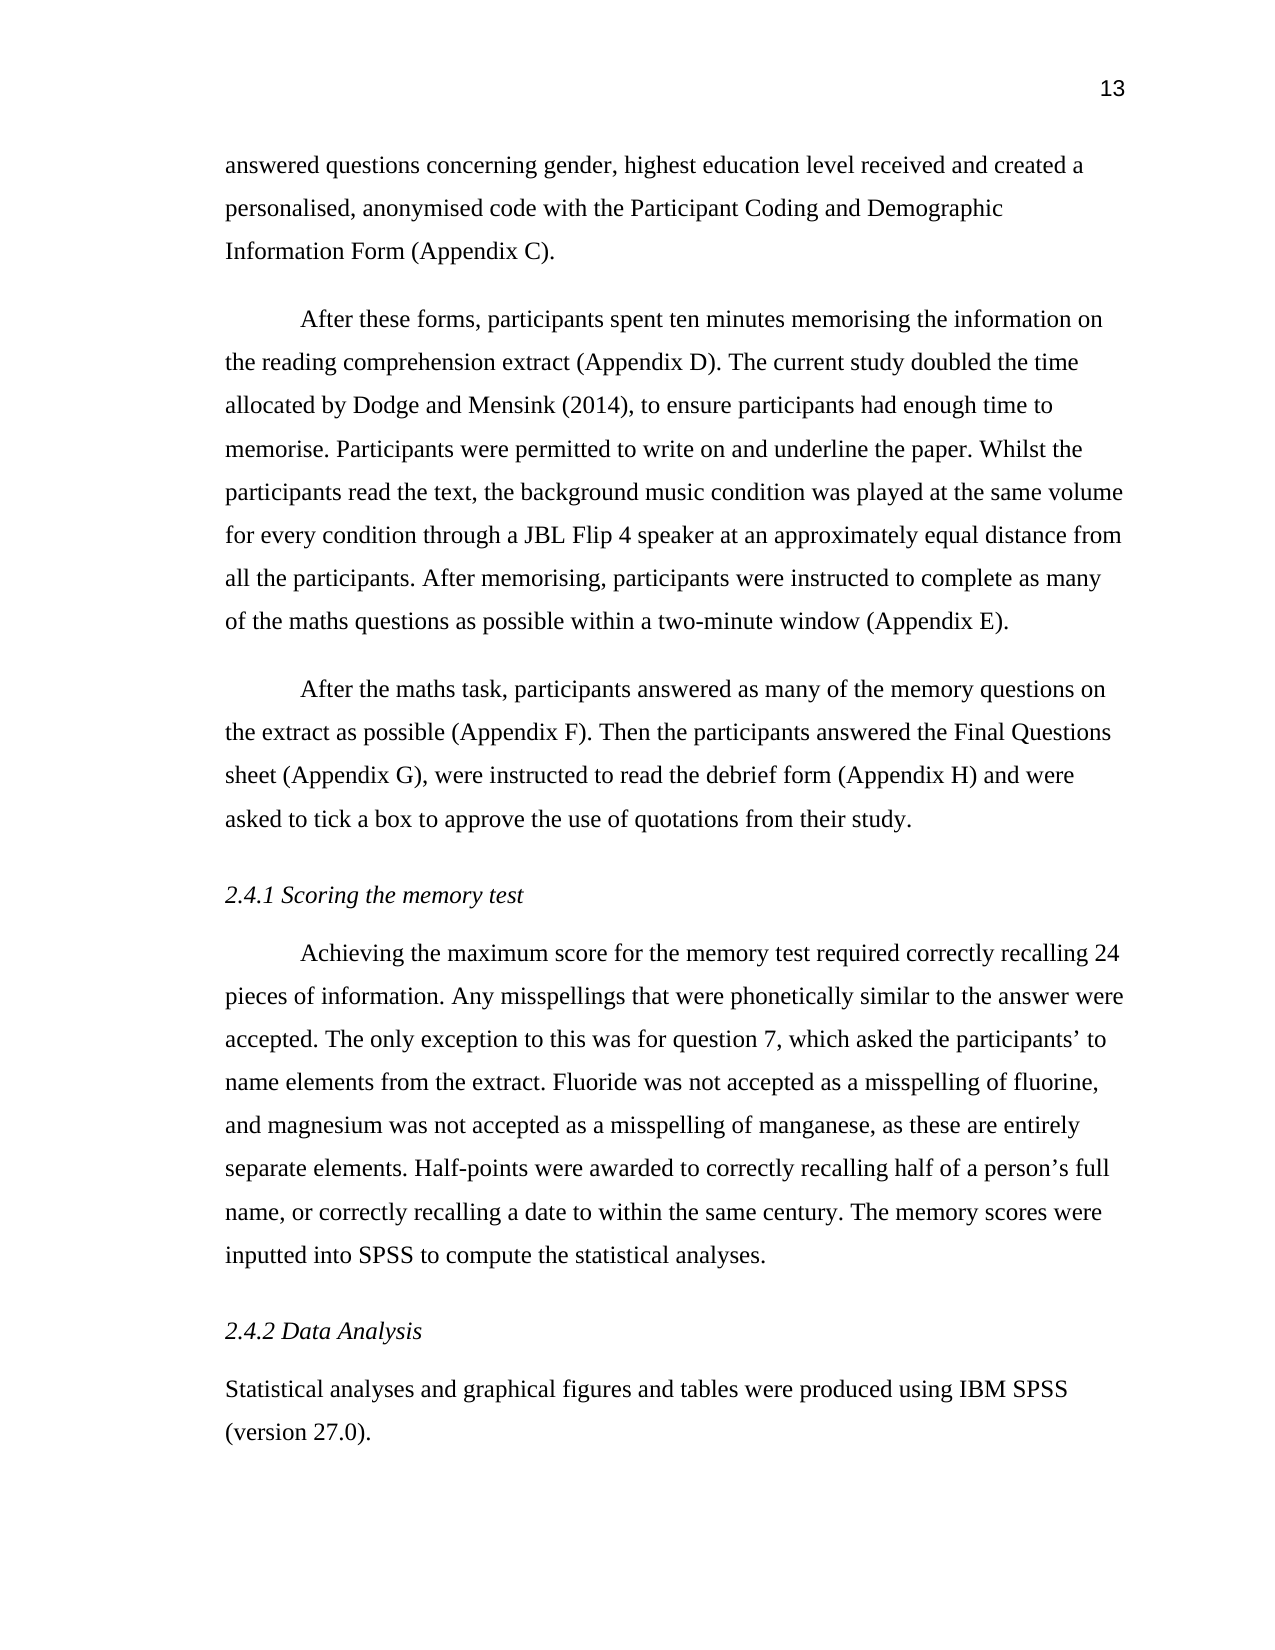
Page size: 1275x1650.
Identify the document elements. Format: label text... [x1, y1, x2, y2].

text After the maths task, participants answered as many of the memory questions on the extract as possible (Appendix F). Then the participants answered the Final Questions sheet (Appendix G), were instructed to read the debrief form (Appendix H) and were asked to tick a box to approve the use of quotations from their study. [225, 674, 1125, 832]
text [225, 150, 1125, 265]
text 2.4.2 Data Analysis [225, 1316, 1125, 1345]
text Statistical analyses and graphical figures and tables were produced using IBM SPSS (version 27.0). [225, 1374, 1125, 1446]
text 2.4.1 Scoring the memory test [225, 880, 1125, 909]
text After these forms, participants spent ten minutes memorising the information on the reading comprehension extract (Appendix D). The current study doubled the time allocated by Dodge and Mensink (2014), to ensure participants had enough time to memorise. Participants were permitted to write on and underline the paper. Whilst the participants read the text, the background music condition was played at the same volume for every condition through a JBL Flip 4 speaker at an approximately equal distance from all the participants. After memorising, participants were instructed to complete as many of the maths questions as possible within a two-minute window (Appendix E). [225, 304, 1125, 635]
text Achieving the maximum score for the memory test required correctly recalling 24 pieces of information. Any misspellings that were phonetically similar to the answer were accepted. The only exception to this was for question 7, which asked the participants’ to name elements from the extract. Fluoride was not accepted as a misspelling of fluorine, and magnesium was not accepted as a misspelling of manganese, as these are entirely separate elements. Half-points were awarded to correctly recalling half of a person’s full name, or correctly recalling a date to within the same century. The memory scores were inputted into SPSS to compute the statistical analyses. [225, 938, 1125, 1268]
